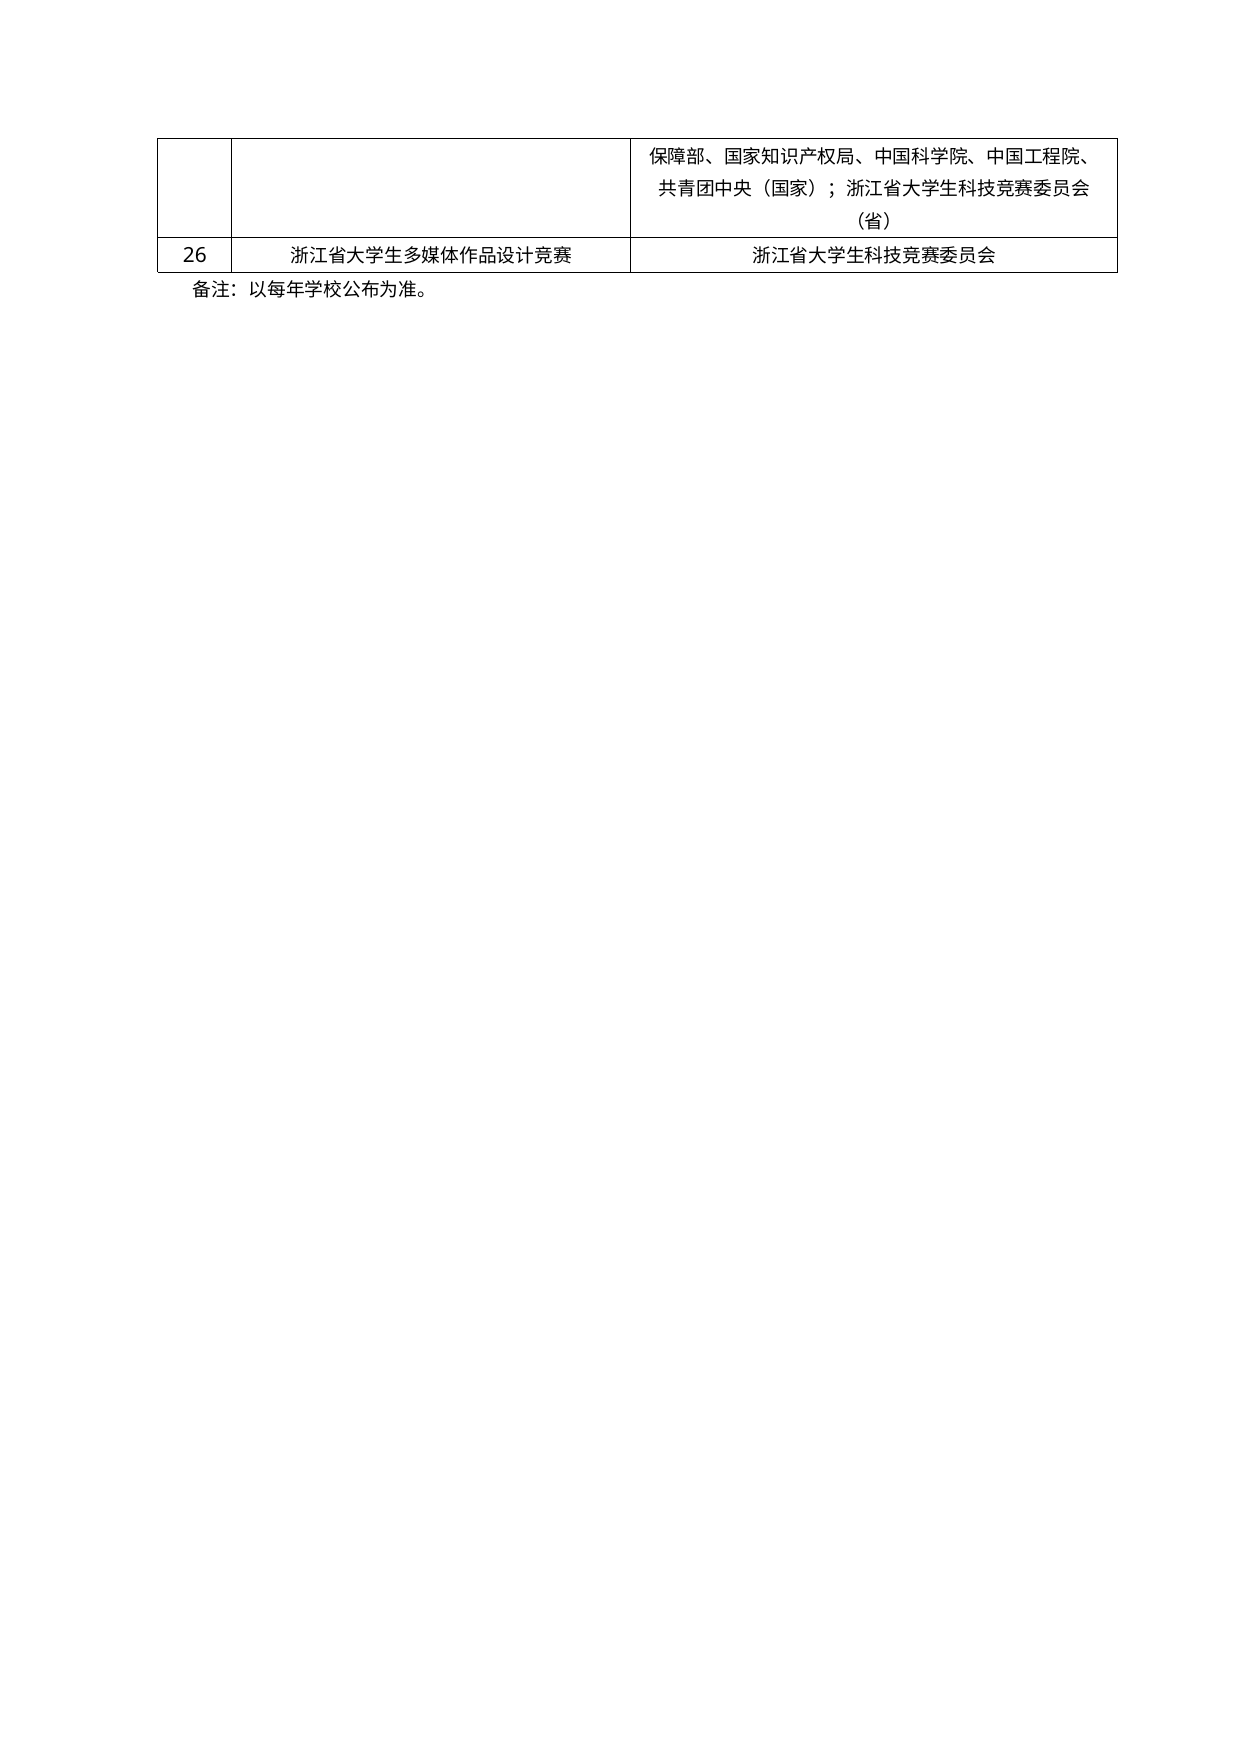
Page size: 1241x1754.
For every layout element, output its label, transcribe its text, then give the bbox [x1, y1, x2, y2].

table_cell 26 [158, 238, 231, 272]
table_cell 浙江省大学生科技竞赛委员会 [631, 238, 1117, 272]
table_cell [631, 139, 1117, 236]
text 备注：以每年学校公布为准。 [187, 273, 1053, 305]
table_cell 浙江省大学生多媒体作品设计竞赛 [232, 238, 630, 272]
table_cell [232, 139, 630, 236]
table_cell 25 [158, 139, 231, 236]
